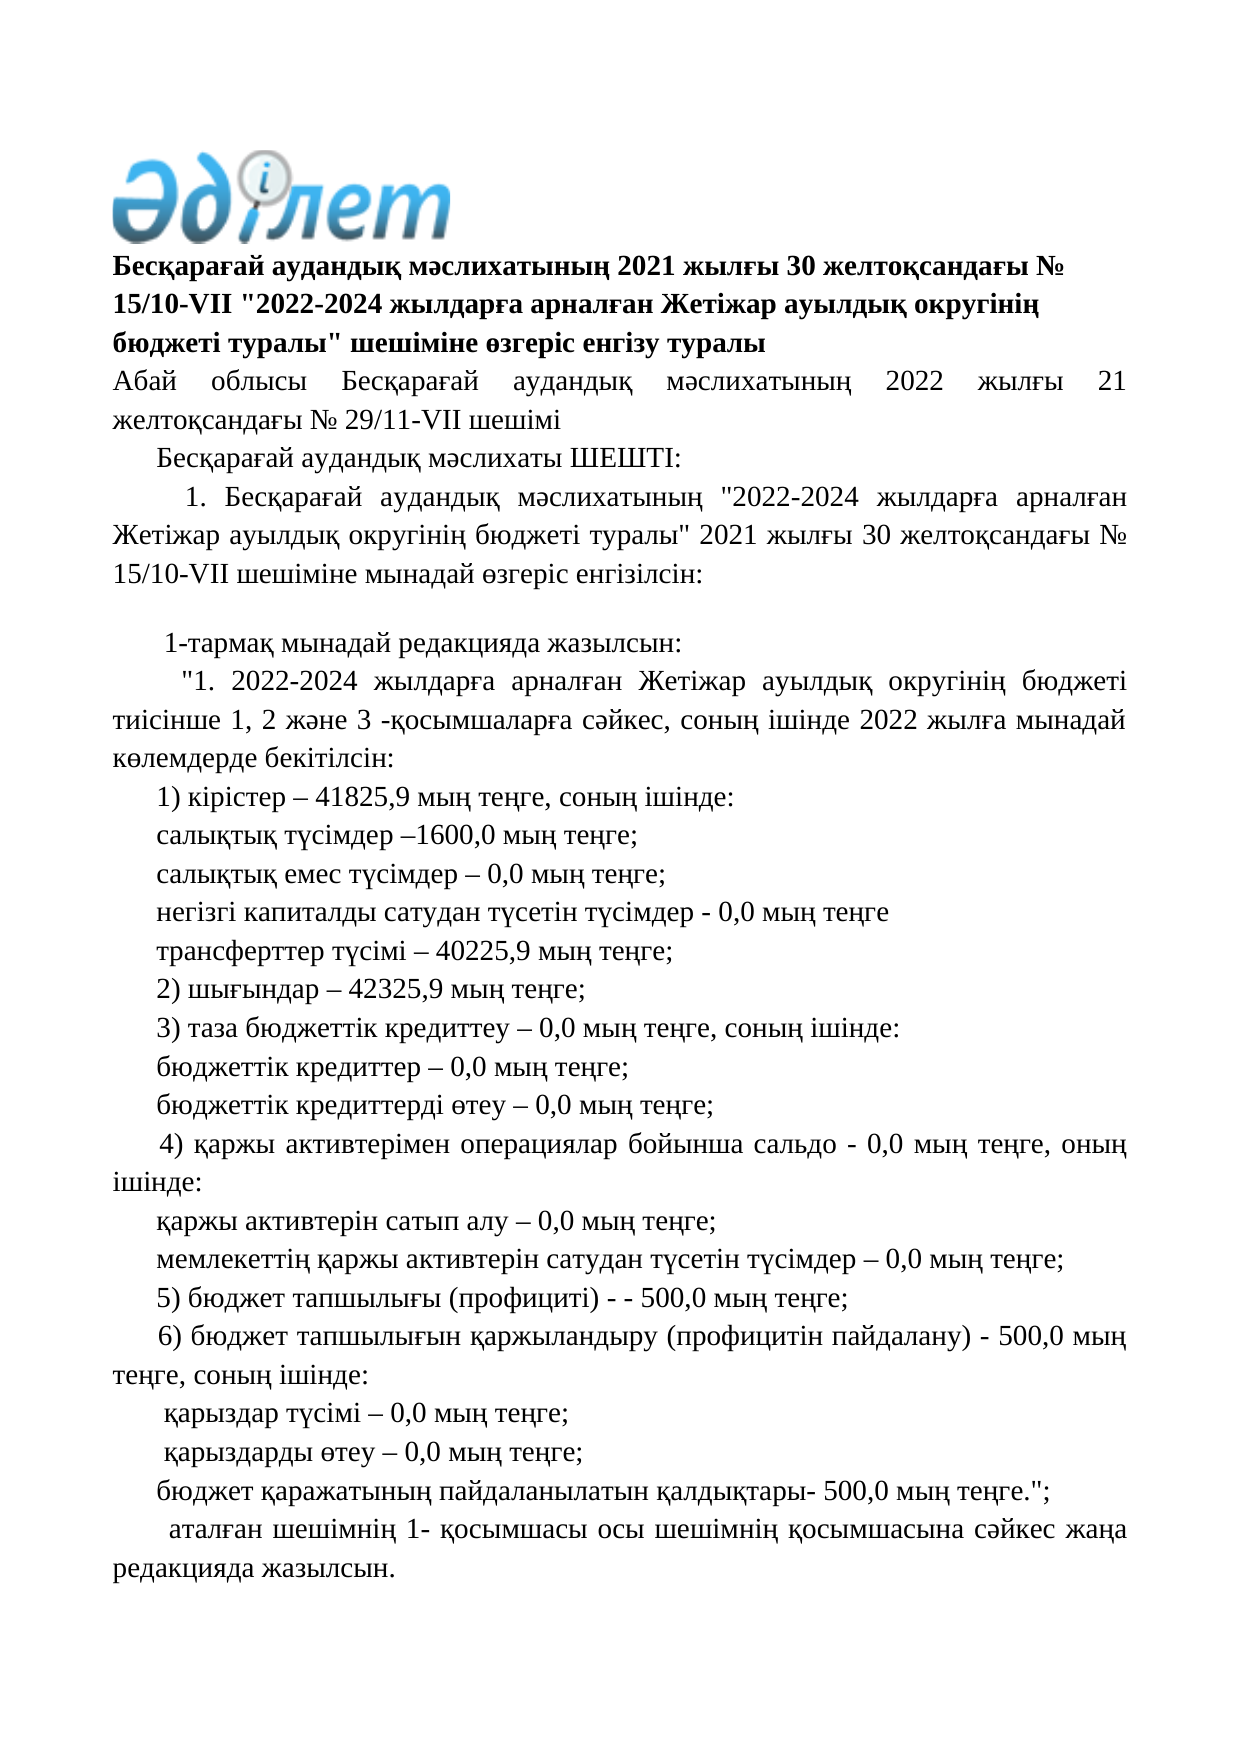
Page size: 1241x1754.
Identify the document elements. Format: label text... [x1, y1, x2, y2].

text бюджеттік кредиттер – 0,0 мың теңге; [112, 1049, 1128, 1082]
text трансферттер түсімі – 40225,9 мың теңге; [112, 933, 1128, 967]
text негізгі капиталды сатудан түсетін түсімдер - 0,0 мың теңге [112, 894, 1128, 928]
text 1-тармақ мынадай редакцияда жазылсын: [112, 625, 1128, 658]
text бюджеттік кредиттерді өтеу – 0,0 мың теңге; [112, 1087, 1128, 1121]
text салықтық түсімдер –1600,0 мың теңге; [112, 817, 1128, 851]
text Абай облысы Бесқарағай аудандық мәслихатының 2022 жылғы 21 желтоқсандағы № 29/11-VIІ шешімі [112, 363, 1128, 435]
picture [112, 150, 451, 244]
text салықтық емес түсімдер – 0,0 мың теңге; [112, 856, 1128, 889]
text 4) қаржы активтерімен операциялар бойынша сальдо - 0,0 мың теңге, оның ішінде: [112, 1126, 1128, 1198]
text Бесқарағай аудандық мәслихатының 2021 жылғы 30 желтоқсандағы № 15/10-VII "2022-2024 жылдарға арналған Жетіжар ауылдық округінің бюджеті туралы" шешіміне өзгеріс енгізу туралы [112, 248, 1128, 358]
text 1) кірістер – 41825,9 мың теңге, соның ішінде: [112, 779, 1128, 812]
text 2) шығындар – 42325,9 мың теңге; [112, 972, 1128, 1005]
text 3) таза бюджеттік кредиттеу – 0,0 мың теңге, соның ішінде: [112, 1010, 1128, 1044]
text мемлекеттің қаржы активтерін сатудан түсетін түсімдер – 0,0 мың теңге; [112, 1241, 1128, 1275]
text 1. Бесқарағай аудандық мәслихатының "2022-2024 жылдарға арналған Жетіжар ауылдық округінің бюджеті туралы" 2021 жылғы 30 желтоқсандағы № 15/10-VІI шешіміне мынадай өзгеріс енгізілсін: [112, 479, 1128, 589]
text 5) бюджет тапшылығы (профициті) - - 500,0 мың теңге; [112, 1280, 1128, 1313]
text 6) бюджет тапшылығын қаржыландыру (профицитін пайдалану) - 500,0 мың теңге, соның ішінде: [112, 1318, 1128, 1391]
text бюджет қаражатының пайдаланылатын қалдықтары- 500,0 мың теңге."; [112, 1473, 1128, 1506]
text қаржы активтерін сатып алу – 0,0 мың теңге; [112, 1203, 1128, 1236]
text "1. 2022-2024 жылдарға арналған Жетіжар ауылдық округінің бюджеті тиісінше 1, 2 және 3 -қосымшаларға сәйкес, соның ішінде 2022 жылға мынадай көлемдерде бекітілсін: [112, 663, 1128, 774]
text аталған шешімнің 1- қосымшасы осы шешімнің қосымшасына сәйкес жаңа редакцияда жазылсын. [112, 1511, 1128, 1583]
text Бесқарағай аудандық мәслихаты ШЕШТІ: [112, 440, 1128, 474]
text қарыздар түсімі – 0,0 мың теңге; [112, 1396, 1128, 1429]
text қарыздарды өтеу – 0,0 мың теңге; [112, 1434, 1128, 1468]
